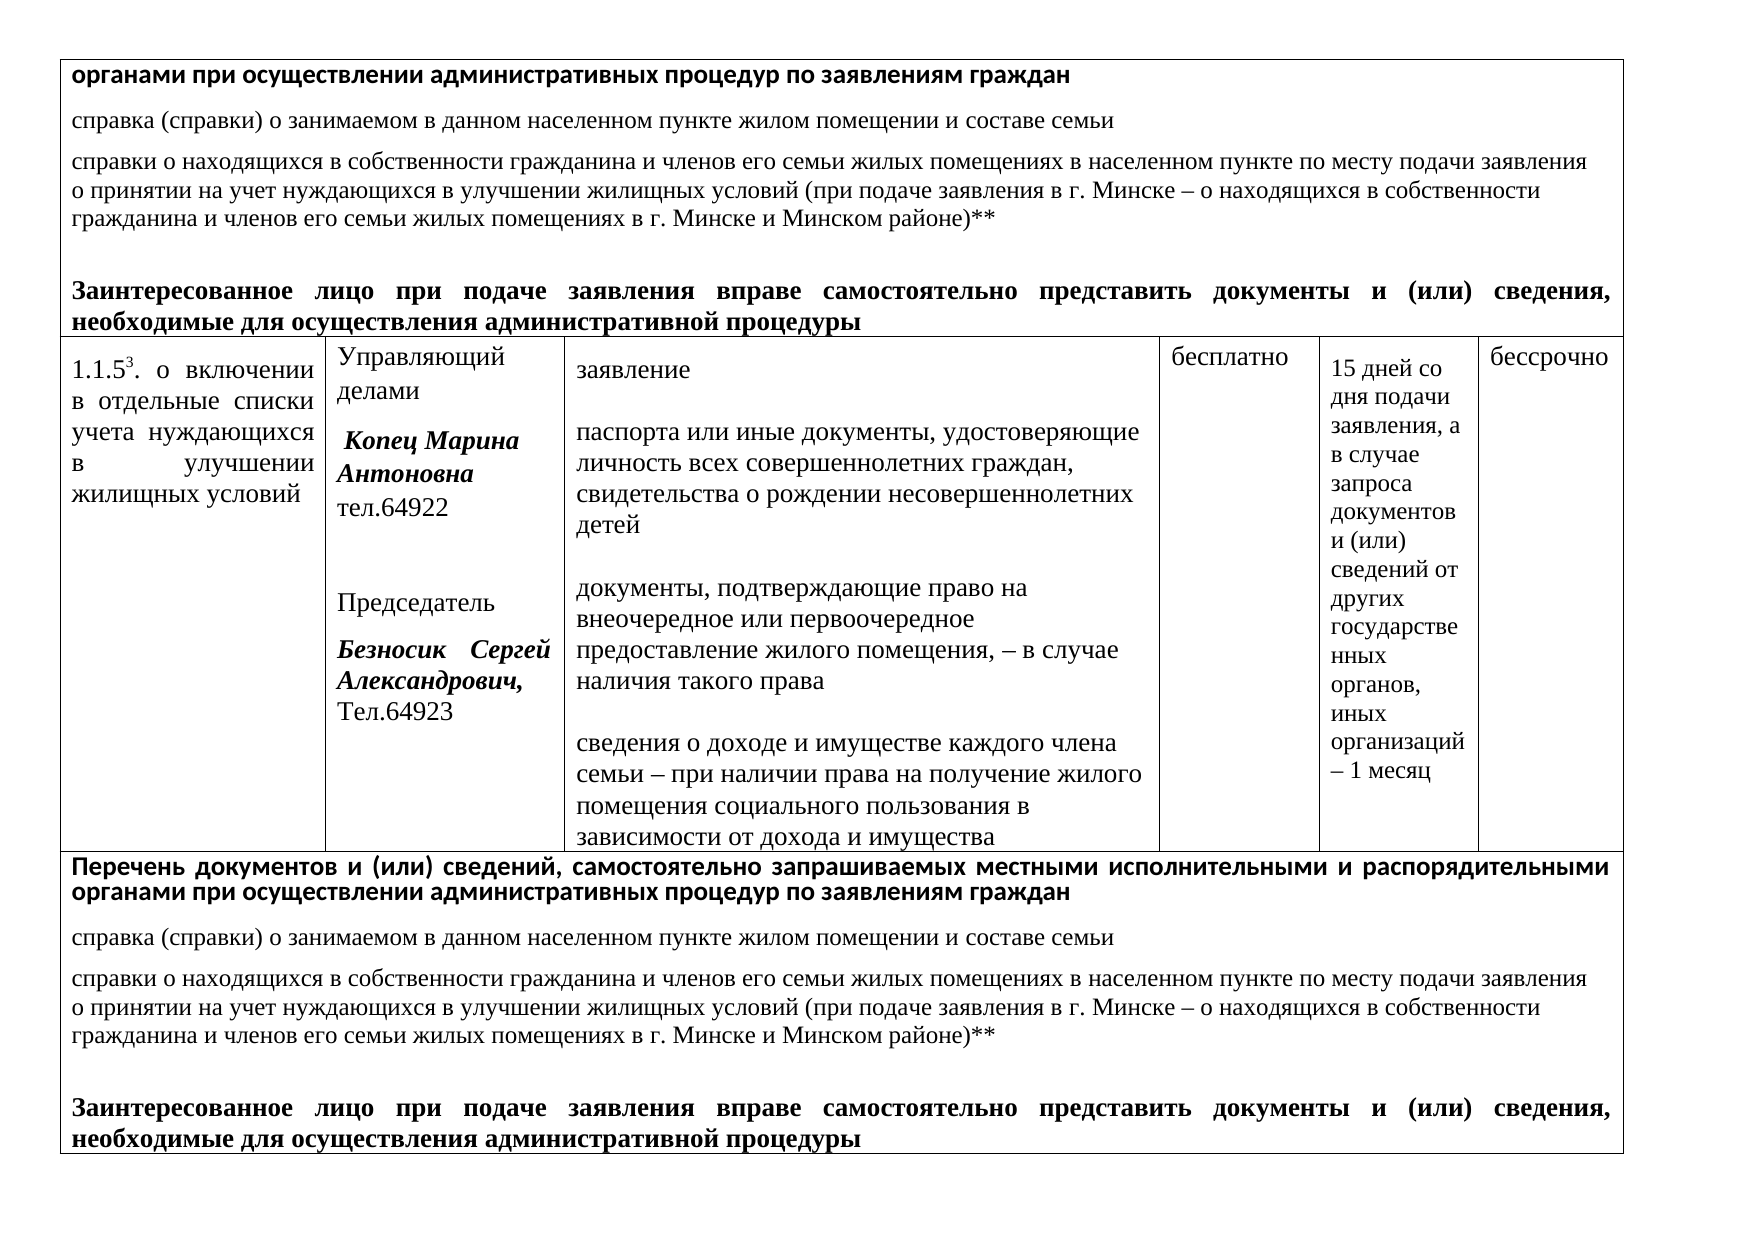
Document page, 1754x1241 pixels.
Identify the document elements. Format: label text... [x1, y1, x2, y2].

table_cell Управляющий делами Копец Марина Антоновна тел.64922 Председатель Безносик Сергей Александрович, Тел.64923 [326, 337, 564, 851]
table_cell заявление паспорта или иные документы, удостоверяющие личность всех совершеннолетних граждан, свидетельства о рождении несовершеннолетних детей документы, подтверждающие право на внеочередное или первоочередное предоставление жилого помещения, – в случае наличия такого права сведения о доходе и имуществе каждого члена семьи – при наличии права на получение жилого помещения социального пользования в зависимости от дохода и имущества [565, 337, 1159, 851]
table_cell бесплатно [1160, 337, 1319, 851]
table_cell 15 дней со дня подачи заявления, а в случае запроса документов и (или) сведений от других государственных органов, иных организаций – 1 месяц [1320, 337, 1478, 851]
table_cell 1.1.53. о включении в отдельные списки учета нуждающихся в улучшении жилищных условий [61, 337, 325, 851]
table_cell бессрочно [1479, 337, 1623, 851]
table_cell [61, 60, 1623, 336]
